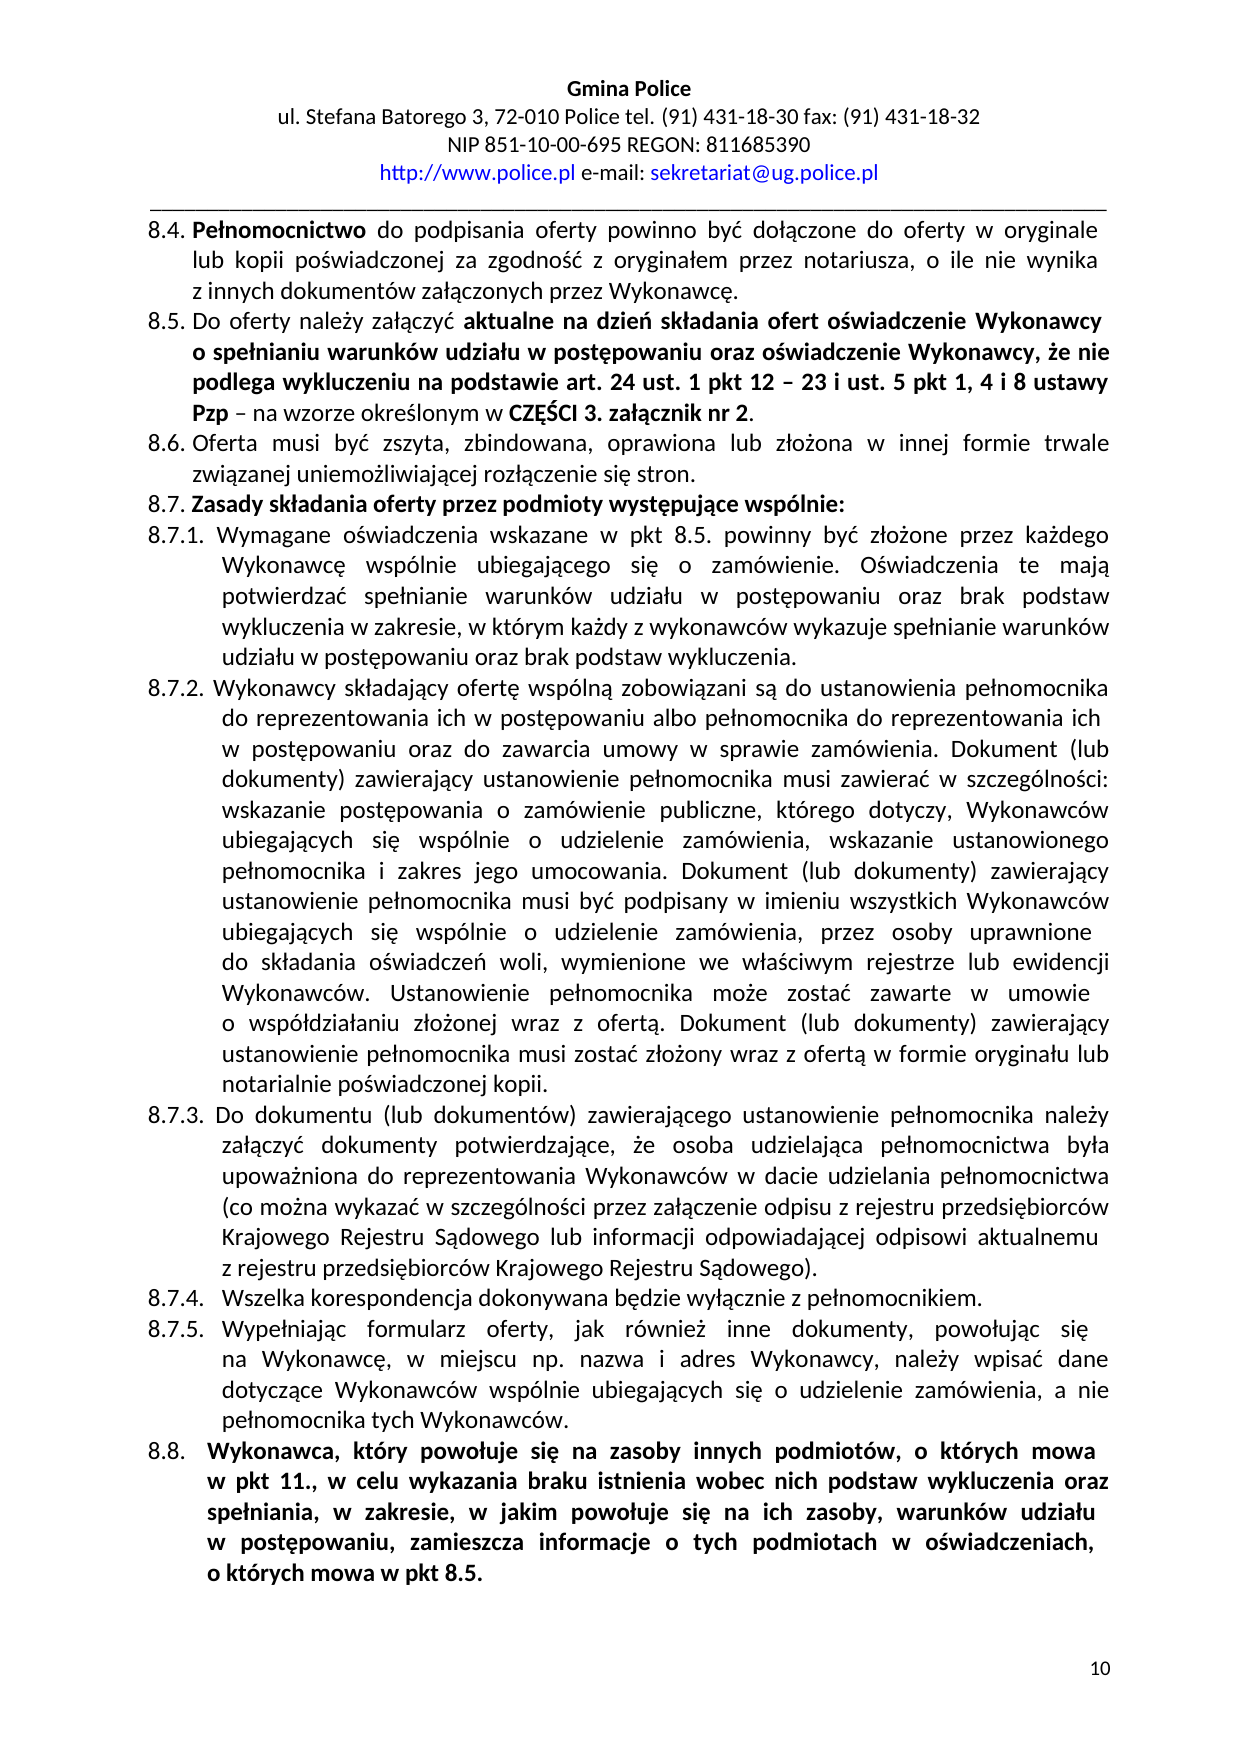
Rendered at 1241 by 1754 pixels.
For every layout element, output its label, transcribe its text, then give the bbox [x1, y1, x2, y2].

text 8.6. Oferta musi być zszyta, zbindowana, oprawiona lub złożona w innej formie trwale związanej uniemożliwiającej rozłączenie się stron. [148, 428, 1110, 489]
text 8.7. Zasady składania oferty przez podmioty występujące wspólnie: [148, 489, 1110, 519]
text 8.7.3. Do dokumentu (lub dokumentów) zawierającego ustanowienie pełnomocnika należy załączyć dokumenty potwierdzające, że osoba udzielająca pełnomocnictwa była upoważniona do reprezentowania Wykonawców w dacie udzielania pełnomocnictwa (co można wykazać w szczególności przez załączenie odpisu z rejestru przedsiębiorców Krajowego Rejestru Sądowego lub informacji odpowiadającej odpisowi aktualnemu z rejestru przedsiębiorców Krajowego Rejestru Sądowego). [148, 1099, 1110, 1282]
text 8.7.1. Wymagane oświadczenia wskazane w pkt 8.5. powinny być złożone przez każdego Wykonawcę wspólnie ubiegającego się o zamówienie. Oświadczenia te mają potwierdzać spełnianie warunków udziału w postępowaniu oraz brak podstaw wykluczenia w zakresie, w którym każdy z wykonawców wykazuje spełnianie warunków udziału w postępowaniu oraz brak podstaw wykluczenia. [148, 519, 1110, 672]
text 8.7.5. Wypełniając formularz oferty, jak również inne dokumenty, powołując się na Wykonawcę, w miejscu np. nazwa i adres Wykonawcy, należy wpisać dane dotyczące Wykonawców wspólnie ubiegających się o udzielenie zamówienia, a nie pełnomocnika tych Wykonawców. [148, 1313, 1110, 1435]
text 8.4. Pełnomocnictwo do podpisania oferty powinno być dołączone do oferty w oryginale lub kopii poświadczonej za zgodność z oryginałem przez notariusza, o ile nie wynika z innych dokumentów załączonych przez Wykonawcę. [148, 214, 1110, 306]
text 8.8. Wykonawca, który powołuje się na zasoby innych podmiotów, o których mowa w pkt 11., w celu wykazania braku istnienia wobec nich podstaw wykluczenia oraz spełniania, w zakresie, w jakim powołuje się na ich zasoby, warunków udziału w postępowaniu, zamieszcza informacje o tych podmiotach w oświadczeniach, o których mowa w pkt 8.5. [148, 1435, 1110, 1587]
text 8.7.4. Wszelka korespondencja dokonywana będzie wyłącznie z pełnomocnikiem. [148, 1282, 1110, 1313]
text 8.5. Do oferty należy załączyć aktualne na dzień składania ofert oświadczenie Wykonawcy o spełnianiu warunków udziału w postępowaniu oraz oświadczenie Wykonawcy, że nie podlega wykluczeniu na podstawie art. 24 ust. 1 pkt 12 – 23 i ust. 5 pkt 1, 4 i 8 ustawy Pzp – na wzorze określonym w CZĘŚCI 3. załącznik nr 2. [148, 306, 1110, 428]
text 8.7.2. Wykonawcy składający ofertę wspólną zobowiązani są do ustanowienia pełnomocnika do reprezentowania ich w postępowaniu albo pełnomocnika do reprezentowania ich w postępowaniu oraz do zawarcia umowy w sprawie zamówienia. Dokument (lub dokumenty) zawierający ustanowienie pełnomocnika musi zawierać w szczególności: wskazanie postępowania o zamówienie publiczne, którego dotyczy, Wykonawców ubiegających się wspólnie o udzielenie zamówienia, wskazanie ustanowionego pełnomocnika i zakres jego umocowania. Dokument (lub dokumenty) zawierający ustanowienie pełnomocnika musi być podpisany w imieniu wszystkich Wykonawców ubiegających się wspólnie o udzielenie zamówienia, przez osoby uprawnione do składania oświadczeń woli, wymienione we właściwym rejestrze lub ewidencji Wykonawców. Ustanowienie pełnomocnika może zostać zawarte w umowie o współdziałaniu złożonej wraz z ofertą. Dokument (lub dokumenty) zawierający ustanowienie pełnomocnika musi zostać złożony wraz z ofertą w formie oryginału lub notarialnie poświadczonej kopii. [148, 672, 1110, 1099]
